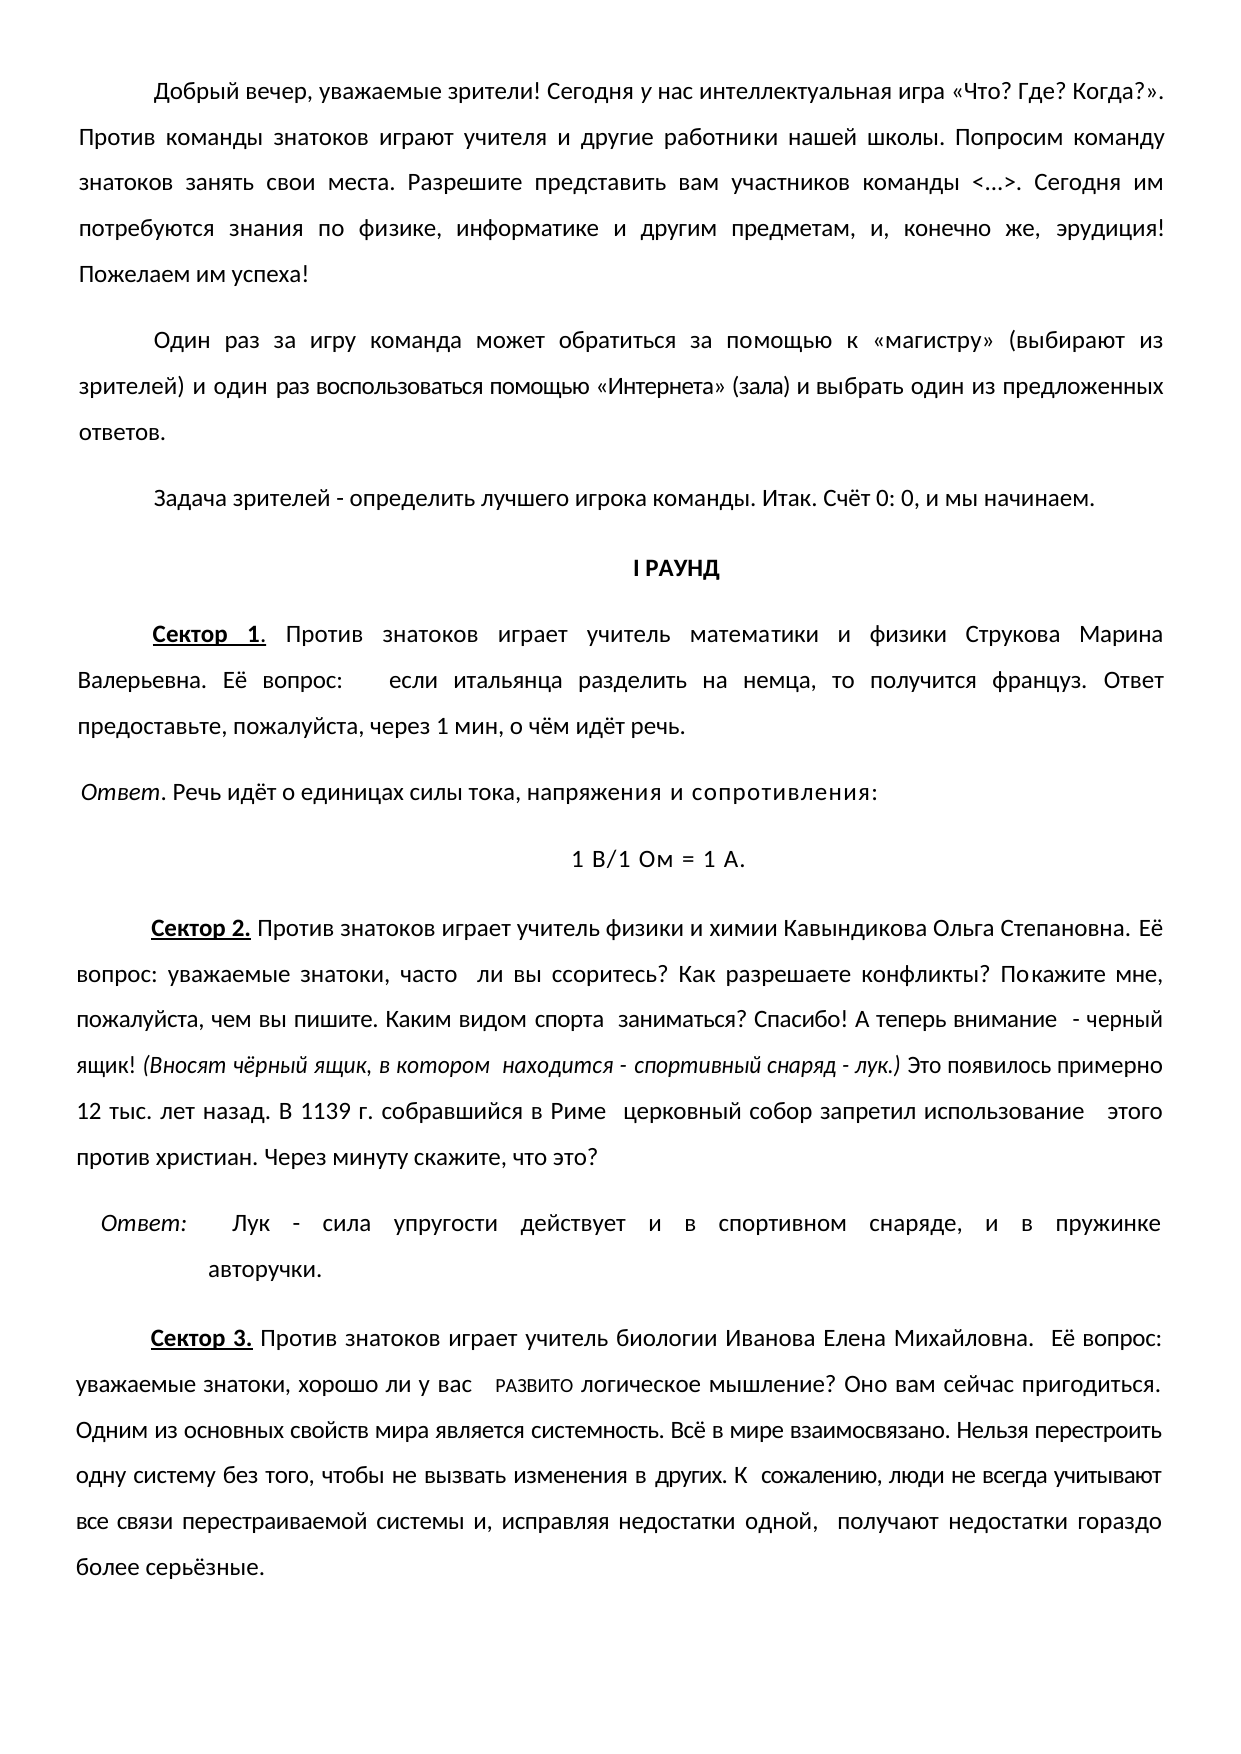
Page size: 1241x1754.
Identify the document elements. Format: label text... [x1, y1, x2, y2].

text Ответ: Лук - сила упругости действует и в спортивном снаряде, и в пружинке авторучки. [78, 1207, 1162, 1284]
text Ответ. Речь идёт о единицах силы тока, напряжения и сопротивления: [75, 776, 1163, 807]
text Сектор 3. Против знатоков играет учитель биологии Иванова Елена Михайловна. Её вопрос: уважаемые знатоки, хорошо ли у вас развито логическое мышление? Оно вам сейчас пригодиться. Одним из основных свойств мира является системность. Всё в мире взаимосвязано. Нельзя перестроить одну систему без того, чтобы не вызвать изменения в других. К сожалению, люди не всегда учитывают все связи перестраиваемой системы и, исправляя недостатки одной, получают недостатки гораздо более серьёзные. [76, 1322, 1162, 1582]
text Сектор 1. Против знатоков играет учитель математики и физики Струкова Марина Валерьевна. Её вопрос: если итальянца разделить на немца, то получится француз. Ответ предоставьте, пожалуйста, через 1 мин, о чём идёт речь. [77, 618, 1164, 740]
text Добрый вечер, уважаемые зрители! Сегодня у нас интеллектуальная игра «Что? Где? Когда?». Против команды знатоков играют учителя и другие работники нашей школы. Попросим команду знатоков занять свои места. Разрешите представить вам участников команды <...>. Сегодня им потребуются знания по физике, информатике и другим предметам, и, конечно же, эрудиция! Пожелаем им успеха! [78, 75, 1165, 288]
text Сектор 2. Против знатоков играет учитель физики и химии Кавындикова Ольга Степановна. Её вопрос: уважаемые знатоки, часто ли вы ссоритесь? Как разрешаете конфликты? Покажите мне, пожалуйста, чем вы пишите. Каким видом спорта заниматься? Спасибо! А теперь внимание - черный ящик! (Вносят чёрный ящик, в котором находится - спортивный снаряд - лук.) Это появилось примерно 12 тыс. лет назад. В 1139 г. собравшийся в Риме церковный собор запретил использование этого против христиан. Через минуту скажите, что это? [76, 912, 1163, 1171]
text 1 В/1 Ом = 1 А. [78, 843, 1163, 873]
text Задача зрителей - определить лучшего игрока команды. Итак. Счёт 0: 0, и мы начинаем. [78, 482, 1164, 513]
text Один раз за игру команда может обратиться за помощью к «магистру» (выбирают из зрителей) и один раз воспользоваться помощью «Интернета» (зала) и выбрать один из предложенных ответов. [78, 324, 1164, 446]
text I РАУНД [112, 552, 1165, 582]
